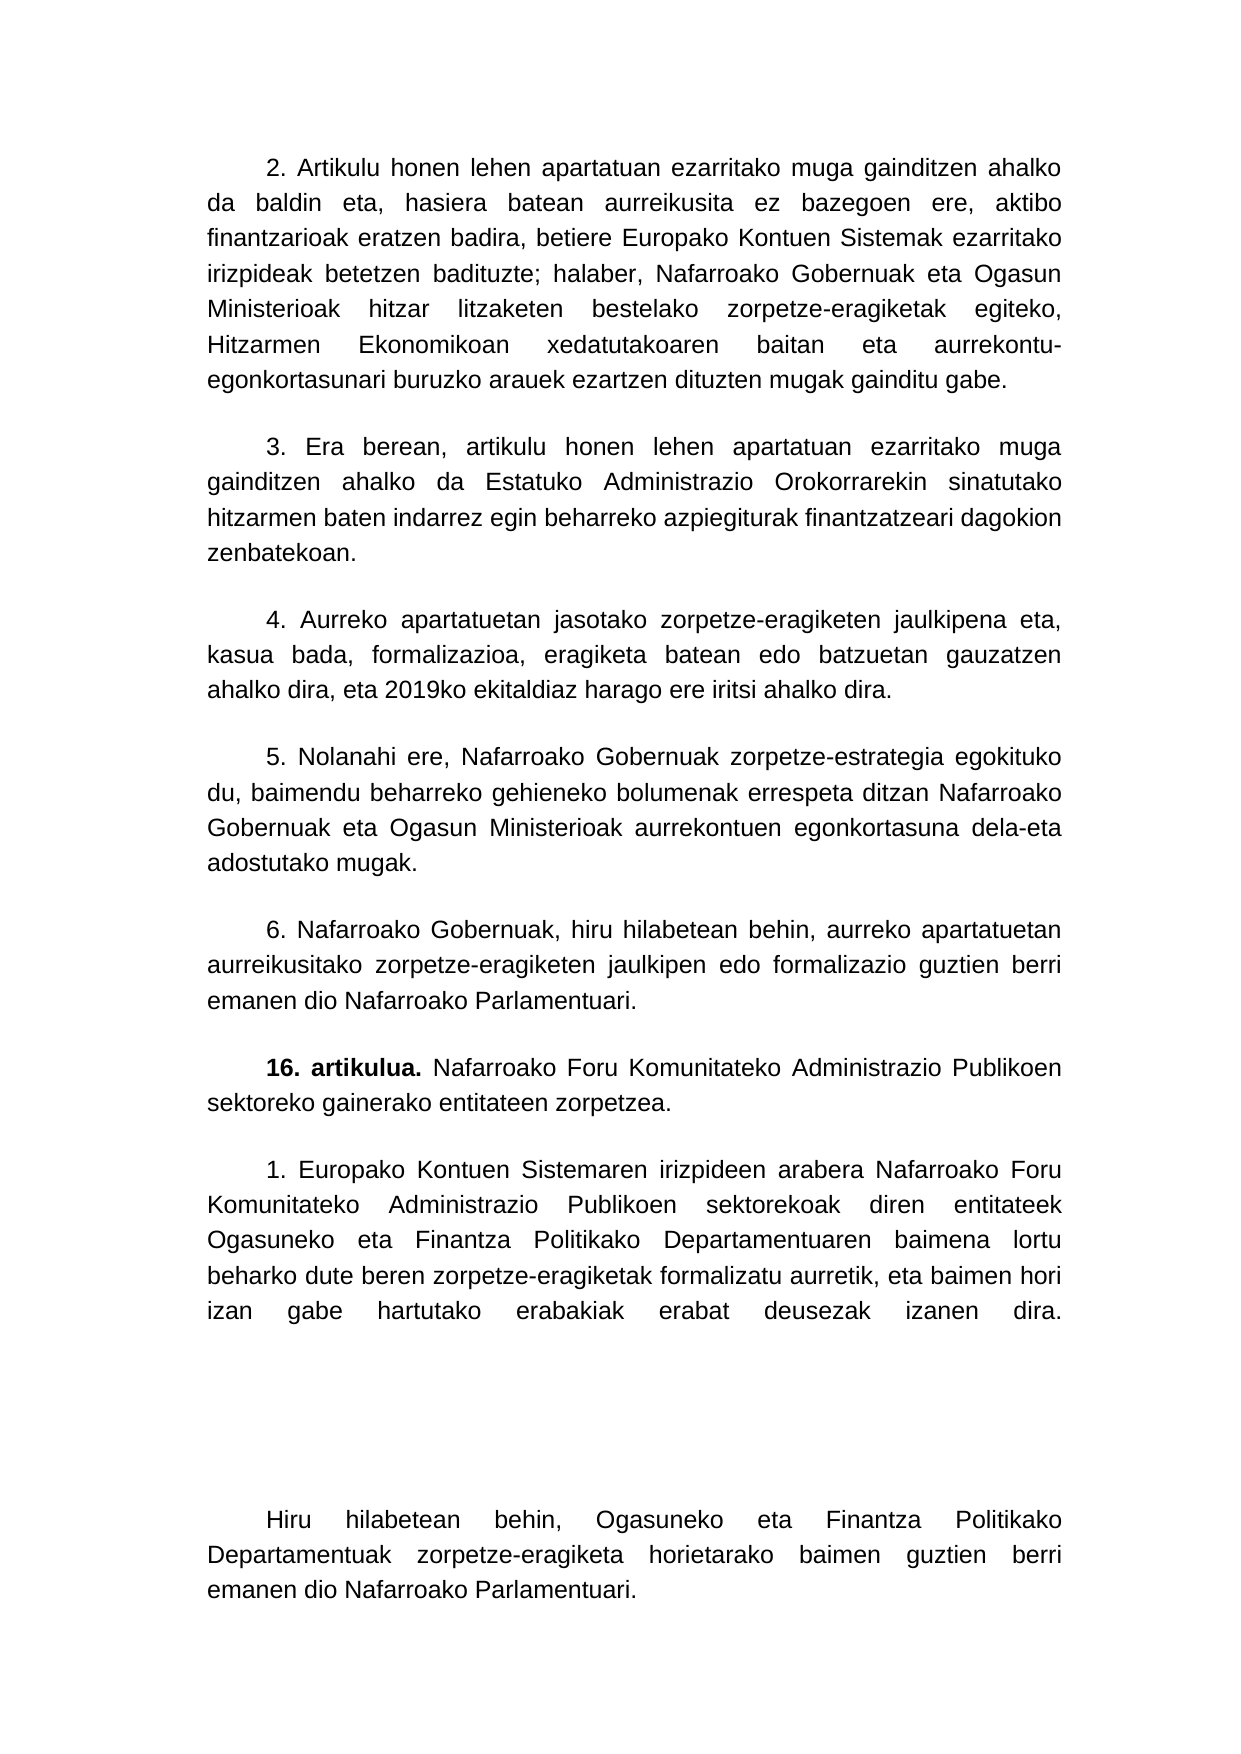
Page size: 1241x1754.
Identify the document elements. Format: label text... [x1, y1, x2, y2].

text 1. Europako Kontuen Sistemaren irizpideen arabera Nafarroako Foru Komunitateko Administrazio Publikoen sektorekoak diren entitateek Ogasuneko eta Finantza Politikako Departamentuaren baimena lortu beharko dute beren zorpetze-eragiketak formalizatu aurretik, eta baimen hori izan gabe hartutako erabakiak erabat deusezak izanen dira. [207, 1150, 1063, 1468]
text 3. Era berean, artikulu honen lehen apartatuan ezarritako muga gainditzen ahalko da Estatuko Administrazio Orokorrarekin sinatutako hitzarmen baten indarrez egin beharreko azpiegiturak finantzatzeari dagokion zenbatekoan. [207, 427, 1063, 568]
text 6. Nafarroako Gobernuak, hiru hilabetean behin, aurreko apartatuetan aurreikusitako zorpetze-eragiketen jaulkipen edo formalizazio guztien berri emanen dio Nafarroako Parlamentuari. [207, 910, 1063, 1016]
text 16. artikulua. Nafarroako Foru Komunitateko Administrazio Publikoen sektoreko gainerako entitateen zorpetzea. [207, 1048, 1063, 1118]
text 4. Aurreko apartatuetan jasotako zorpetze-eragiketen jaulkipena eta, kasua bada, formalizazioa, eragiketa batean edo batzuetan gauzatzen ahalko dira, eta 2019ko ekitaldiaz harago ere iritsi ahalko dira. [207, 600, 1063, 706]
text 5. Nolanahi ere, Nafarroako Gobernuak zorpetze-estrategia egokituko du, baimendu beharreko gehieneko bolumenak errespeta ditzan Nafarroako Gobernuak eta Ogasun Ministerioak aurrekontuen egonkortasuna dela-eta adostutako mugak. [207, 737, 1063, 879]
text 2. Artikulu honen lehen apartatuan ezarritako muga gainditzen ahalko da baldin eta, hasiera batean aurreikusita ez bazegoen ere, aktibo finantzarioak eratzen badira, betiere Europako Kontuen Sistemak ezarritako irizpideak betetzen badituzte; halaber, Nafarroako Gobernuak eta Ogasun Ministerioak hitzar litzaketen bestelako zorpetze-eragiketak egiteko, Hitzarmen Ekonomikoan xedatutakoaren baitan eta aurrekontu-egonkortasunari buruzko arauek ezartzen dituzten mugak gainditu gabe. [207, 148, 1063, 396]
text Hiru hilabetean behin, Ogasuneko eta Finantza Politikako Departamentuak zorpetze-eragiketa horietarako baimen guztien berri emanen dio Nafarroako Parlamentuari. [207, 1500, 1063, 1606]
